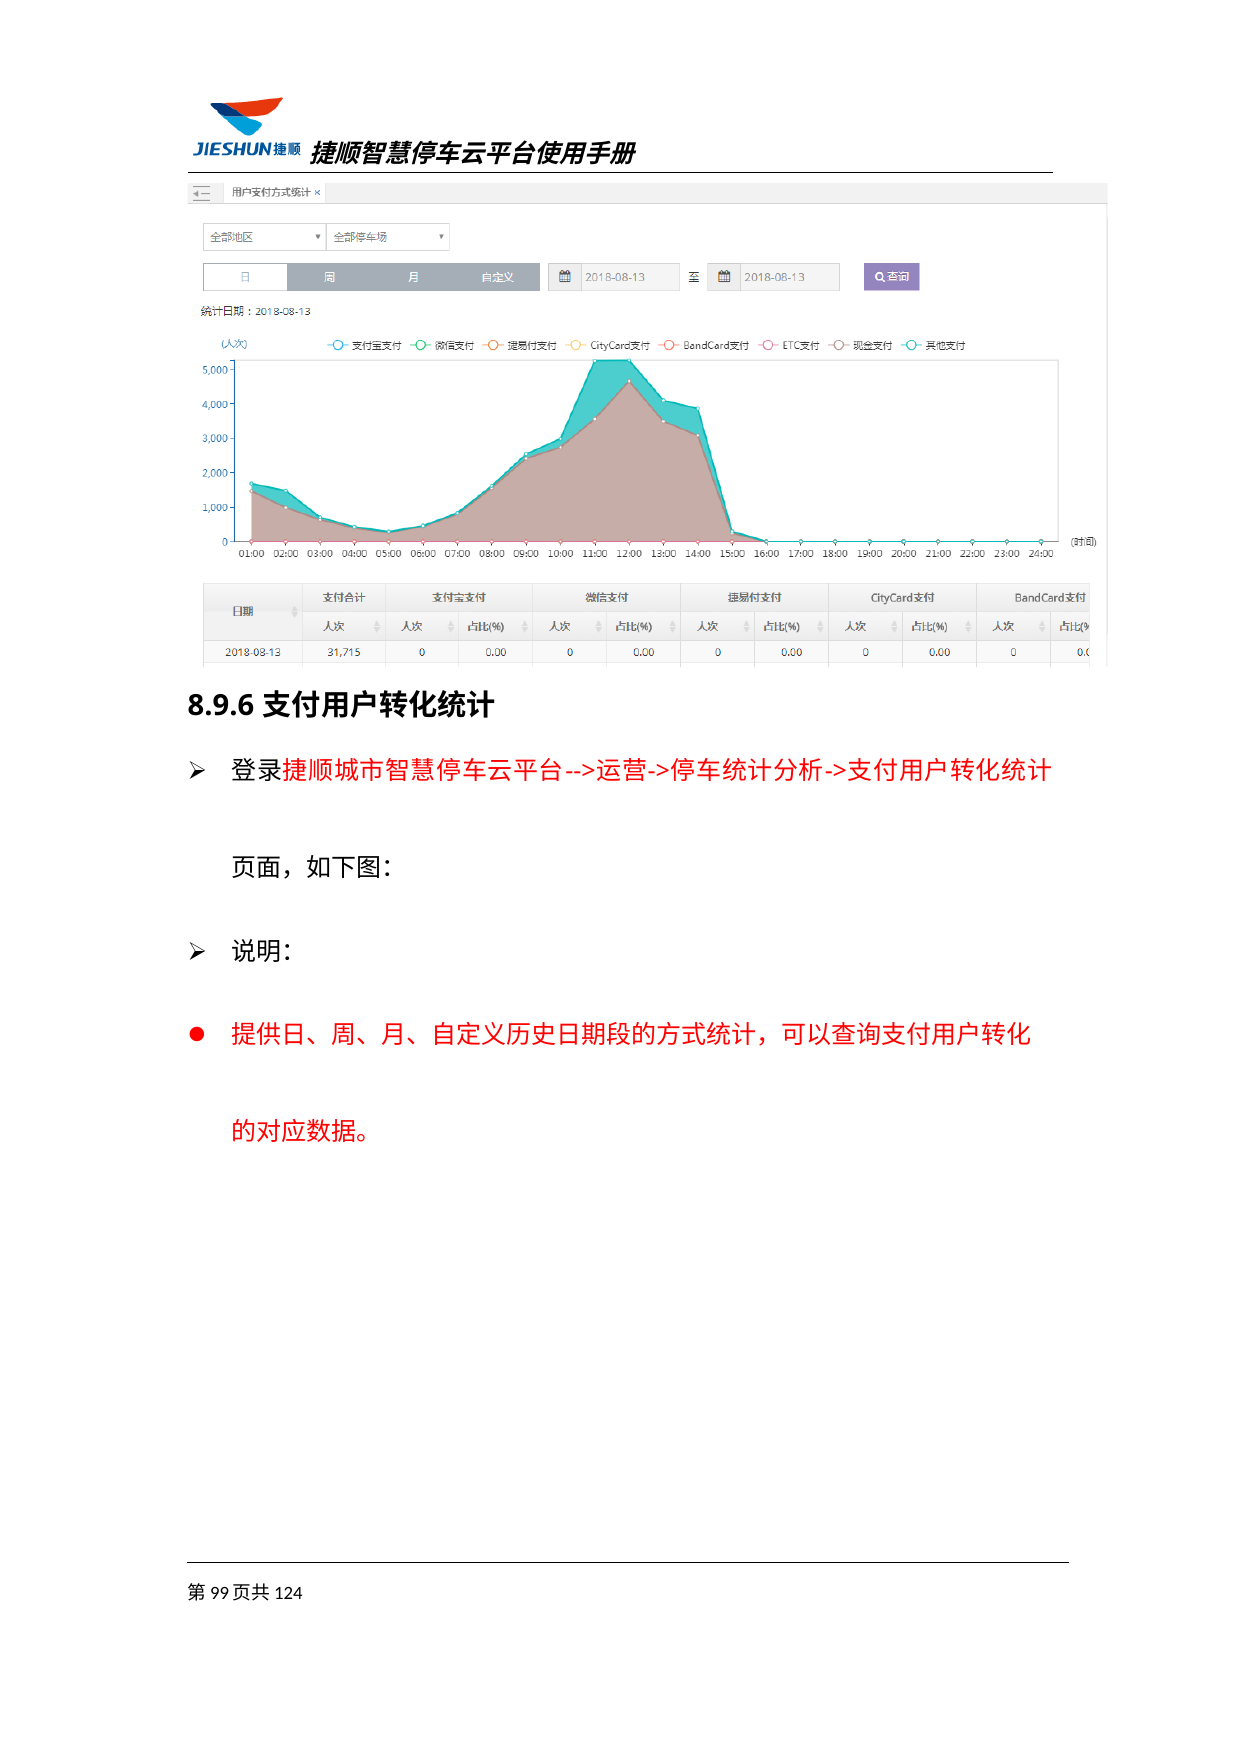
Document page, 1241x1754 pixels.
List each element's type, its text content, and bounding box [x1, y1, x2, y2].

list 提供日、周、月、自定义历史日期段的方式统计，可以查询支付用户转化的对应数据。 [187, 1000, 1053, 1162]
list 登录捷顺城市智慧停车云平台-->运营->停车统计分析->支付用户转化统计页面，如下图： [187, 736, 1053, 898]
picture [187, 88, 309, 162]
picture [187, 183, 1108, 667]
subtitle 支付用户转化统计 [187, 670, 1053, 735]
list 说明： [187, 917, 1053, 982]
